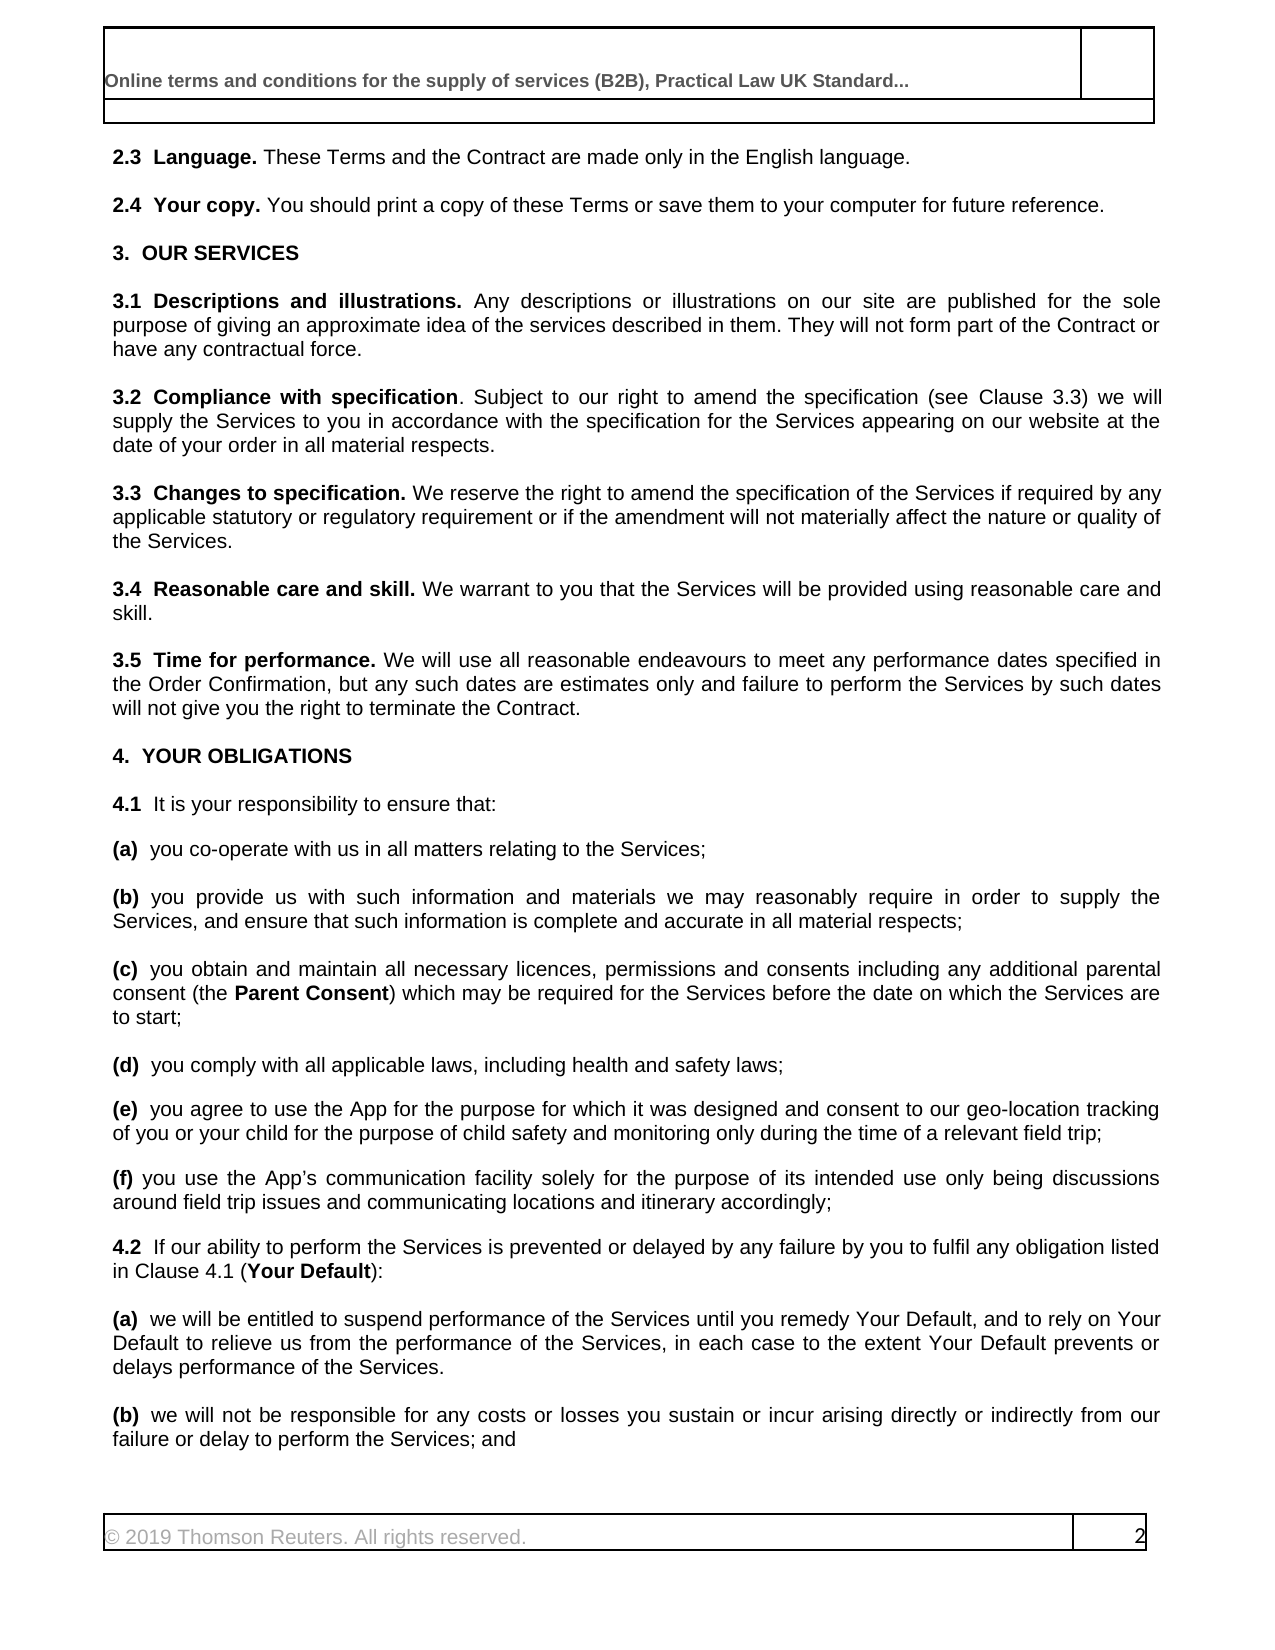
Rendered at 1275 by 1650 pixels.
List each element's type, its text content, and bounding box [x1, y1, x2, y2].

text 3.5 Time for performance. We will use all reasonable endeavours to meet any performance dates specified in the Order Confirmation, but any such dates are estimates only and failure to perform the Services by such dates will not give you the right to terminate the Contract. [112, 648, 1162, 720]
text 3.3 Changes to specification. We reserve the right to amend the specification of the Services if required by any applicable statutory or regulatory requirement or if the amendment will not materially affect the nature or quality of the Services. [112, 481, 1162, 552]
text (a) we will be entitled to suspend performance of the Services until you remedy Your Default, and to rely on Your Default to relieve us from the performance of the Services, in each case to the extent Your Default prevents or delays performance of the Services. [112, 1307, 1162, 1378]
text 3.4 Reasonable care and skill. We warrant to you that the Services will be provided using reasonable care and skill. [112, 576, 1162, 624]
text 4.2 If our ability to perform the Services is prevented or delayed by any failure by you to fulfil any obligation listed in Clause 4.1 (Your Default): [112, 1235, 1162, 1283]
text (a) you co-operate with us in all matters relating to the Services; [112, 837, 1162, 861]
text 2.3 Language. These Terms and the Contract are made only in the English language. [112, 145, 1162, 169]
text 3. OUR SERVICES [112, 241, 1162, 265]
text (e) you agree to use the App for the purpose for which it was designed and consent to our geo-location tracking of you or your child for the purpose of child safety and monitoring only during the time of a relevant field trip; [112, 1097, 1162, 1145]
text 4.1 It is your responsibility to ensure that: [112, 792, 1162, 816]
text (b) we will not be responsible for any costs or losses you sustain or incur arising directly or indirectly from our failure or delay to perform the Services; and [112, 1402, 1162, 1450]
text (f) you use the App’s communication facility solely for the purpose of its intended use only being discussions around field trip issues and communicating locations and itinerary accordingly; [112, 1166, 1162, 1214]
text (c) you obtain and maintain all necessary licences, permissions and consents including any additional parental consent (the Parent Consent) which may be required for the Services before the date on which the Services are to start; [112, 957, 1162, 1028]
text (b) you provide us with such information and materials we may reasonably require in order to supply the Services, and ensure that such information is complete and accurate in all material respects; [112, 885, 1162, 933]
text 2.4 Your copy. You should print a copy of these Terms or save them to your computer for future reference. [112, 193, 1162, 217]
text (d) you comply with all applicable laws, including health and safety laws; [112, 1052, 1162, 1076]
text 4. YOUR OBLIGATIONS [112, 744, 1162, 768]
text 3.1 Descriptions and illustrations. Any descriptions or illustrations on our site are published for the sole purpose of giving an approximate idea of the services described in them. They will not form part of the Contract or have any contractual force. [112, 289, 1162, 361]
text 3.2 Compliance with specification. Subject to our right to amend the specification (see Clause 3.3) we will supply the Services to you in accordance with the specification for the Services appearing on our website at the date of your order in all material respects. [112, 385, 1162, 457]
